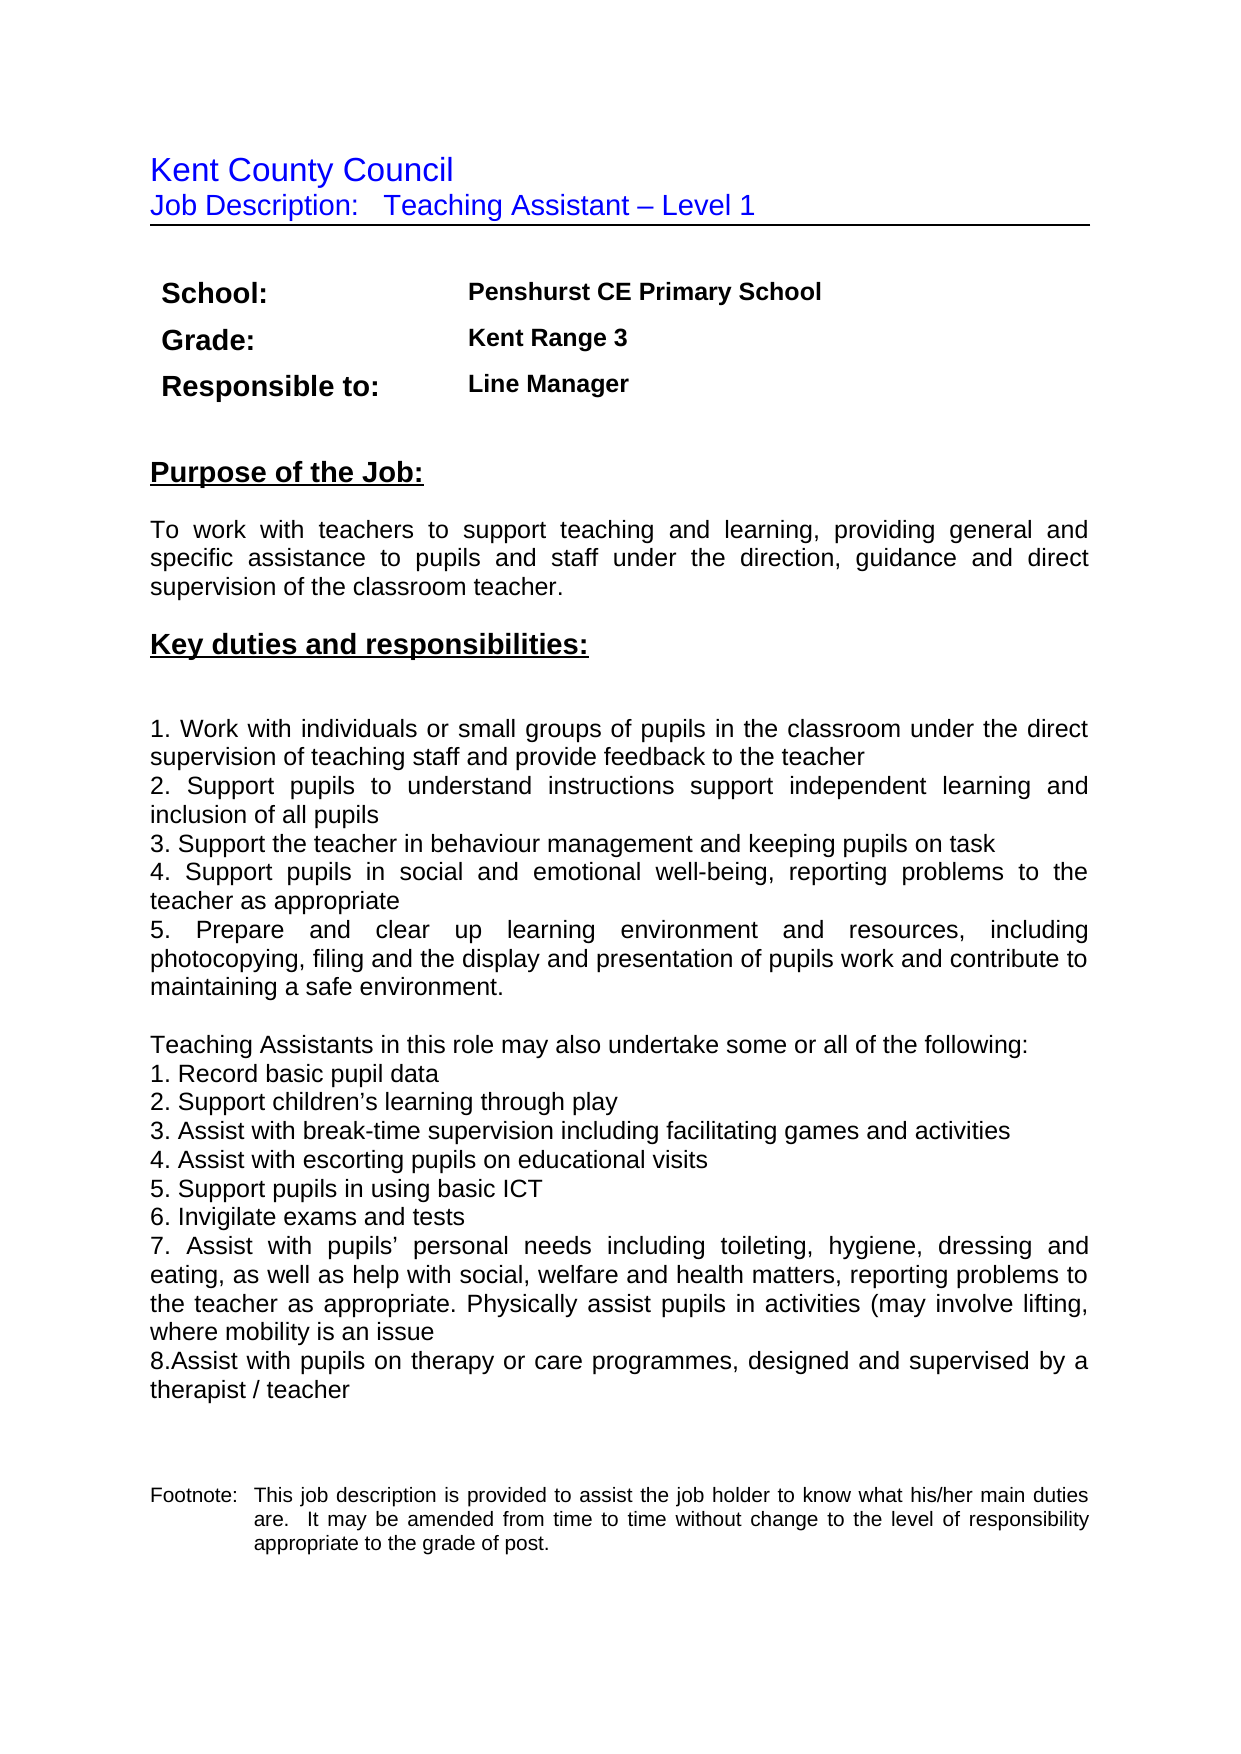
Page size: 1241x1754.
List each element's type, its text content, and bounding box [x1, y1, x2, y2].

text Teaching Assistants in this role may also undertake some or all of the following: [150, 1030, 1090, 1058]
text 8.Assist with pupils on therapy or care programmes, designed and supervised by a therapist / teacher [150, 1346, 1090, 1403]
text 3. Assist with break-time supervision including facilitating games and activities [150, 1116, 1090, 1145]
table_cell Grade: [150, 310, 457, 356]
table_cell Responsible to: [150, 356, 457, 402]
text 2. Support pupils to understand instructions support independent learning and inclusion of all pupils [150, 771, 1090, 828]
text 4. Assist with escorting pupils on educational visits [150, 1145, 1090, 1173]
text To work with teachers to support teaching and learning, providing general and specific assistance to pupils and staff under the direction, guidance and direct supervision of the classroom teacher. [150, 515, 1090, 601]
text County Council [150, 150, 1090, 188]
text 1. Work with individuals or small groups of pupils in the classroom under the direct supervision of teaching staff and provide feedback to the teacher [150, 713, 1090, 771]
table_header Penshurst CE Primary School [457, 264, 1153, 310]
text 5. Prepare and clear up learning environment and resources, including photocopying, filing and the display and presentation of pupils work and contribute to maintaining a safe environment. [150, 915, 1090, 1001]
text 3. Support the teacher in behaviour management and keeping pupils on task [150, 828, 1090, 857]
table_cell 3 [457, 310, 1153, 356]
text Key duties and responsibilities: [150, 627, 1090, 661]
text 5. Support pupils in using basic ICT [150, 1173, 1090, 1202]
text Job Description: Teaching Assistant – Level 1 [150, 188, 1090, 224]
table_cell Line Manager [457, 356, 1153, 402]
text 6. Invigilate exams and tests [150, 1202, 1090, 1231]
text 7. Assist with pupils’ personal needs including toileting, hygiene, dressing and eating, as well as help with social, welfare and health matters, reporting problems to the teacher as appropriate. Physically assist pupils in activities (may involve lifting, where mobility is an issue [150, 1231, 1090, 1346]
text 2. Support children’s learning through play [150, 1087, 1090, 1116]
text Footnote: This job description is provided to assist the job holder to know what his/her main duties are. It may be amended from time to time without change to the level of responsibility appropriate to the grade of post. [150, 1483, 1090, 1554]
text 4. Support pupils in social and emotional well-being, reporting problems to the teacher as appropriate [150, 857, 1090, 915]
text Purpose of the Job: [150, 455, 1090, 488]
text 1. Record basic pupil data [150, 1058, 1090, 1087]
table_header School: [150, 264, 457, 310]
